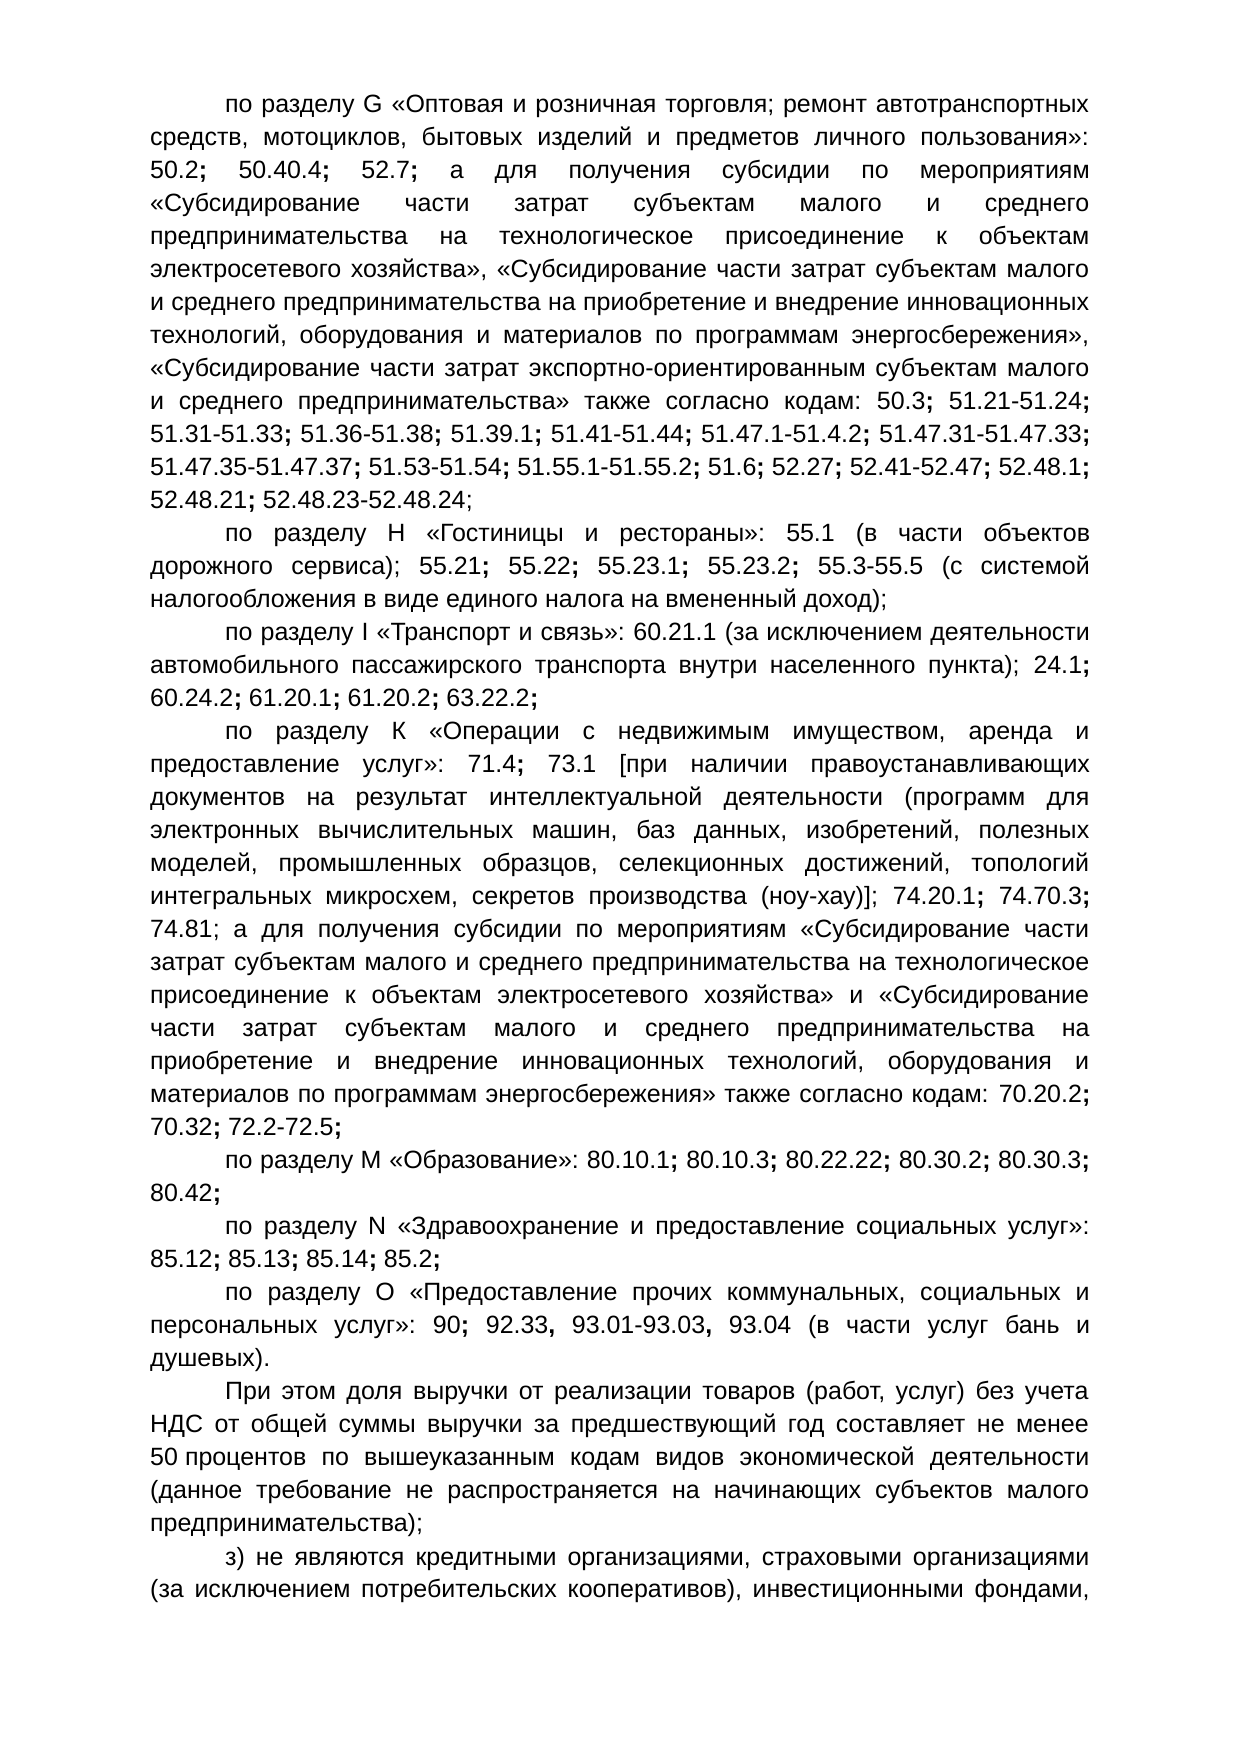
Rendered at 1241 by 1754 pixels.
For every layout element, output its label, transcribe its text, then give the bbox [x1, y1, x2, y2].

text по разделу О «Предоставление прочих коммунальных, социальных и персональных услуг»: 90; 92.33, 93.01-93.03, 93.04 (в части услуг бань и душевых). [150, 1277, 1090, 1372]
text по разделу G «Оптовая и розничная торговля; ремонт автотранспортных средств, мотоциклов, бытовых изделий и предметов личного пользования»: 50.2; 50.40.4; 52.7; а для получения субсидии по мероприятиям «Субсидирование части затрат субъектам малого и среднего предпринимательства на технологическое присоединение к объектам электросетевого хозяйства», «Субсидирование части затрат субъектам малого и среднего предпринимательства на приобретение и внедрение инновационных технологий, оборудования и материалов по программам энергосбережения», «Субсидирование части затрат экспортно-ориентированным субъектам малого и среднего предпринимательства» также согласно кодам: 50.3; 51.21-51.24; 51.31-51.33; 51.36-51.38; 51.39.1; 51.41-51.44; 51.47.1-51.4.2; 51.47.31-51.47.33; 51.47.35-51.47.37; 51.53-51.54; 51.55.1-51.55.2; 51.6; 52.27; 52.41-52.47; 52.48.1; 52.48.21; 52.48.23-52.48.24; [150, 88, 1090, 513]
text по разделу N «Здравоохранение и предоставление социальных услуг»: 85.12; 85.13; 85.14; 85.2; [150, 1211, 1090, 1273]
text по разделу К «Операции с недвижимым имуществом, аренда и предоставление услуг»: 71.4; 73.1 [при наличии правоустанавливающих документов на результат интеллектуальной деятельности (программ для электронных вычислительных машин, баз данных, изобретений, полезных моделей, промышленных образцов, селекционных достижений, топологий интегральных микросхем, секретов производства (ноу-хау)]; 74.20.1; 74.70.3; 74.81; а для получения субсидии по мероприятиям «Субсидирование части затрат субъектам малого и среднего предпринимательства на технологическое присоединение к объектам электросетевого хозяйства» и «Субсидирование части затрат субъектам малого и среднего предпринимательства на приобретение и внедрение инновационных технологий, оборудования и материалов по программам энергосбережения» также согласно кодам: 70.20.2; 70.32; 72.2-72.5; [150, 716, 1090, 1141]
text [150, 1541, 1090, 1603]
text по разделу М «Образование»: 80.10.1; 80.10.3; 80.22.22; 80.30.2; 80.30.3; 80.42; [150, 1145, 1090, 1207]
text по разделу Н «Гостиницы и рестораны»: 55.1 (в части объектов дорожного сервиса); 55.21; 55.22; 55.23.1; 55.23.2; 55.3-55.5 (с системой налогообложения в виде единого налога на вмененный доход); [150, 518, 1090, 613]
text При этом доля выручки от реализации товаров (работ, услуг) без учета НДС от общей суммы выручки за предшествующий год составляет не менее 50 процентов по вышеуказанным кодам видов экономической деятельности (данное требование не распространяется на начинающих субъектов малого предпринимательства); [150, 1376, 1090, 1537]
text по разделу I «Транспорт и связь»: 60.21.1 (за исключением деятельности автомобильного пассажирского транспорта внутри населенного пункта); 24.1; 60.24.2; 61.20.1; 61.20.2; 63.22.2; [150, 617, 1090, 712]
